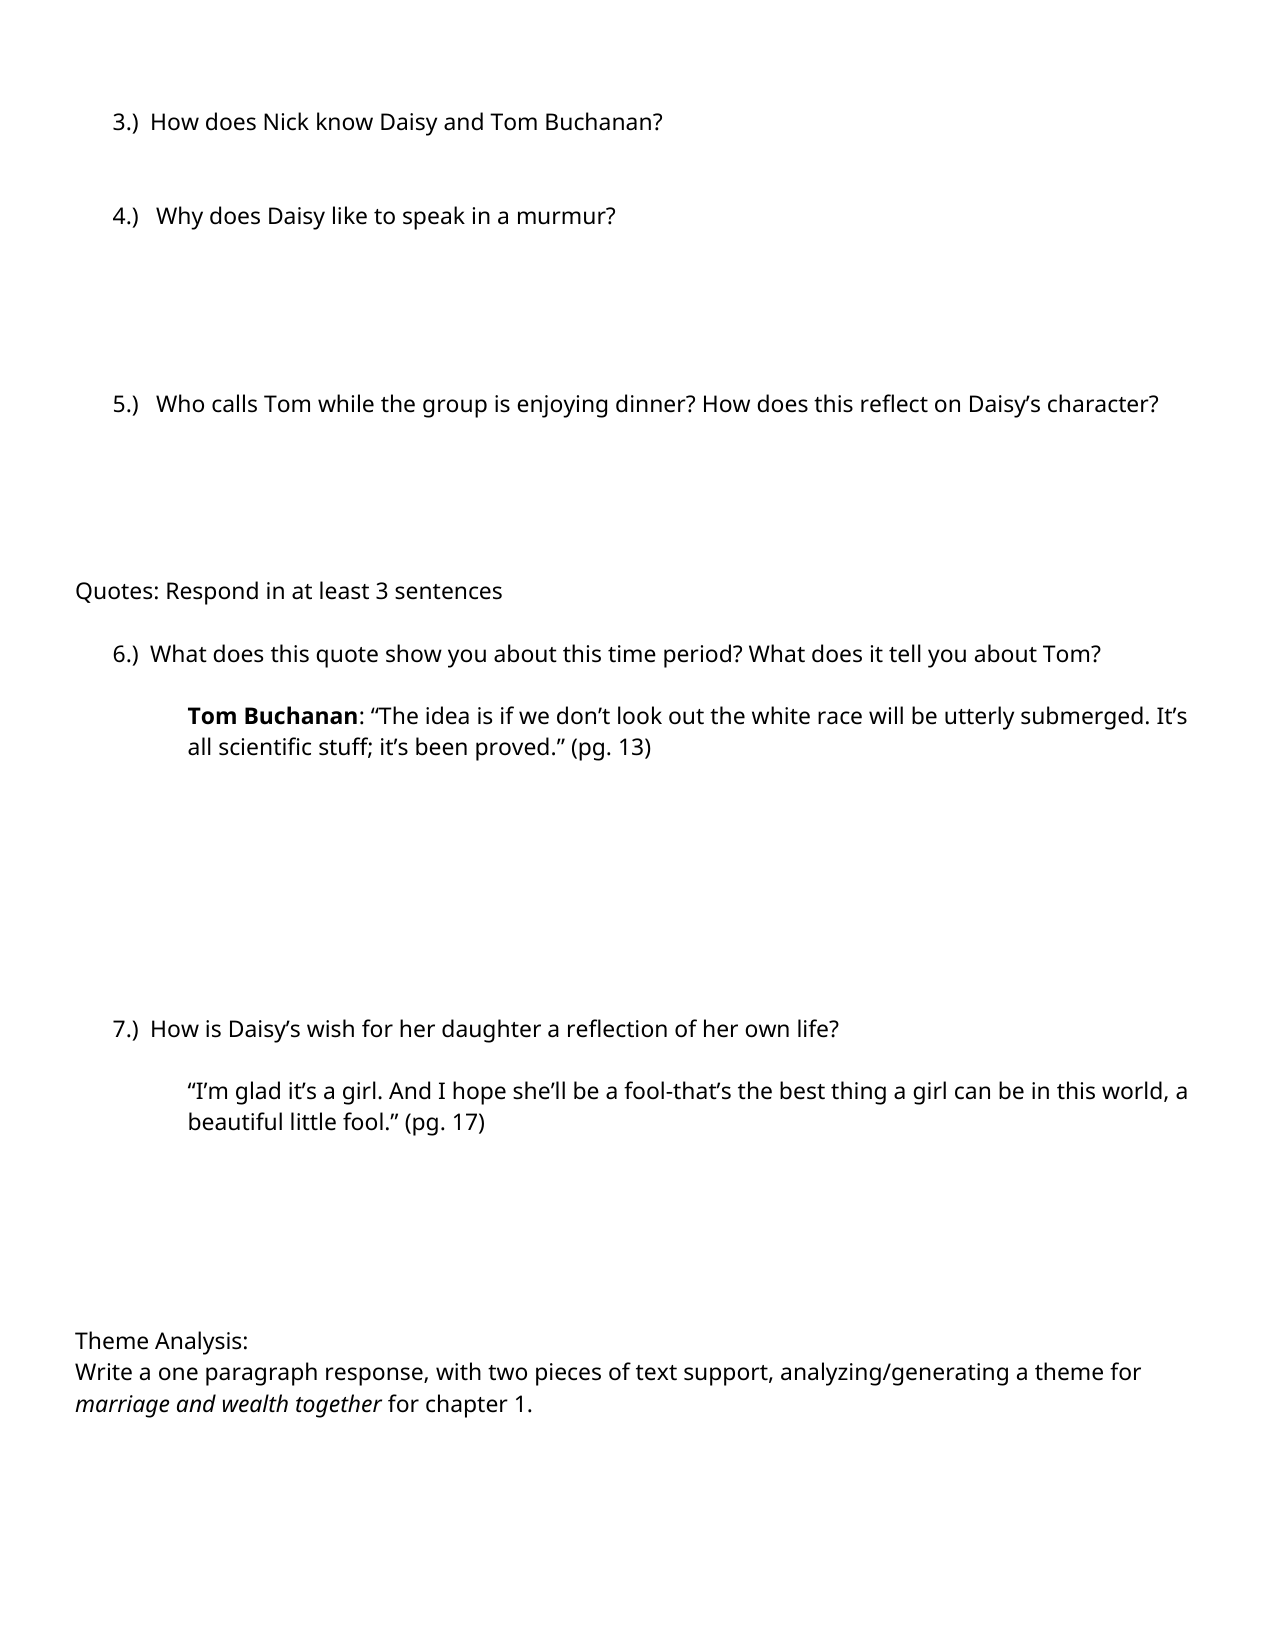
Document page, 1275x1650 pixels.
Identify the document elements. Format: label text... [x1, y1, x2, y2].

list Why does Daisy like to speak in a murmur? [112, 200, 1200, 231]
text Quotes: Respond in at least 3 sentences [75, 575, 1200, 606]
text Tom Buchanan: “The idea is if we don’t look out the white race will be utterly submerged. It’s all scientific stuff; it’s been proved.” (pg. 13) [187, 700, 1200, 762]
list What does this quote show you about this time period? What does it tell you about Tom? [112, 637, 1200, 669]
text “I’m glad it’s a girl. And I hope she’ll be a fool-that’s the best thing a girl can be in this world, a beautiful little fool.” (pg. 17) [187, 1075, 1200, 1137]
list Who calls Tom while the group is enjoying dinner? How does this reflect on Daisy’s character? [112, 387, 1200, 419]
text Theme Analysis: [75, 1325, 1200, 1356]
list How is Daisy’s wish for her daughter a reflection of her own life? [112, 1012, 1200, 1044]
text Write a one paragraph response, with two pieces of text support, analyzing/generating a theme for marriage and wealth together for chapter 1. [75, 1356, 1200, 1419]
list How does Nick know Daisy and Tom Buchanan? [112, 106, 1200, 137]
